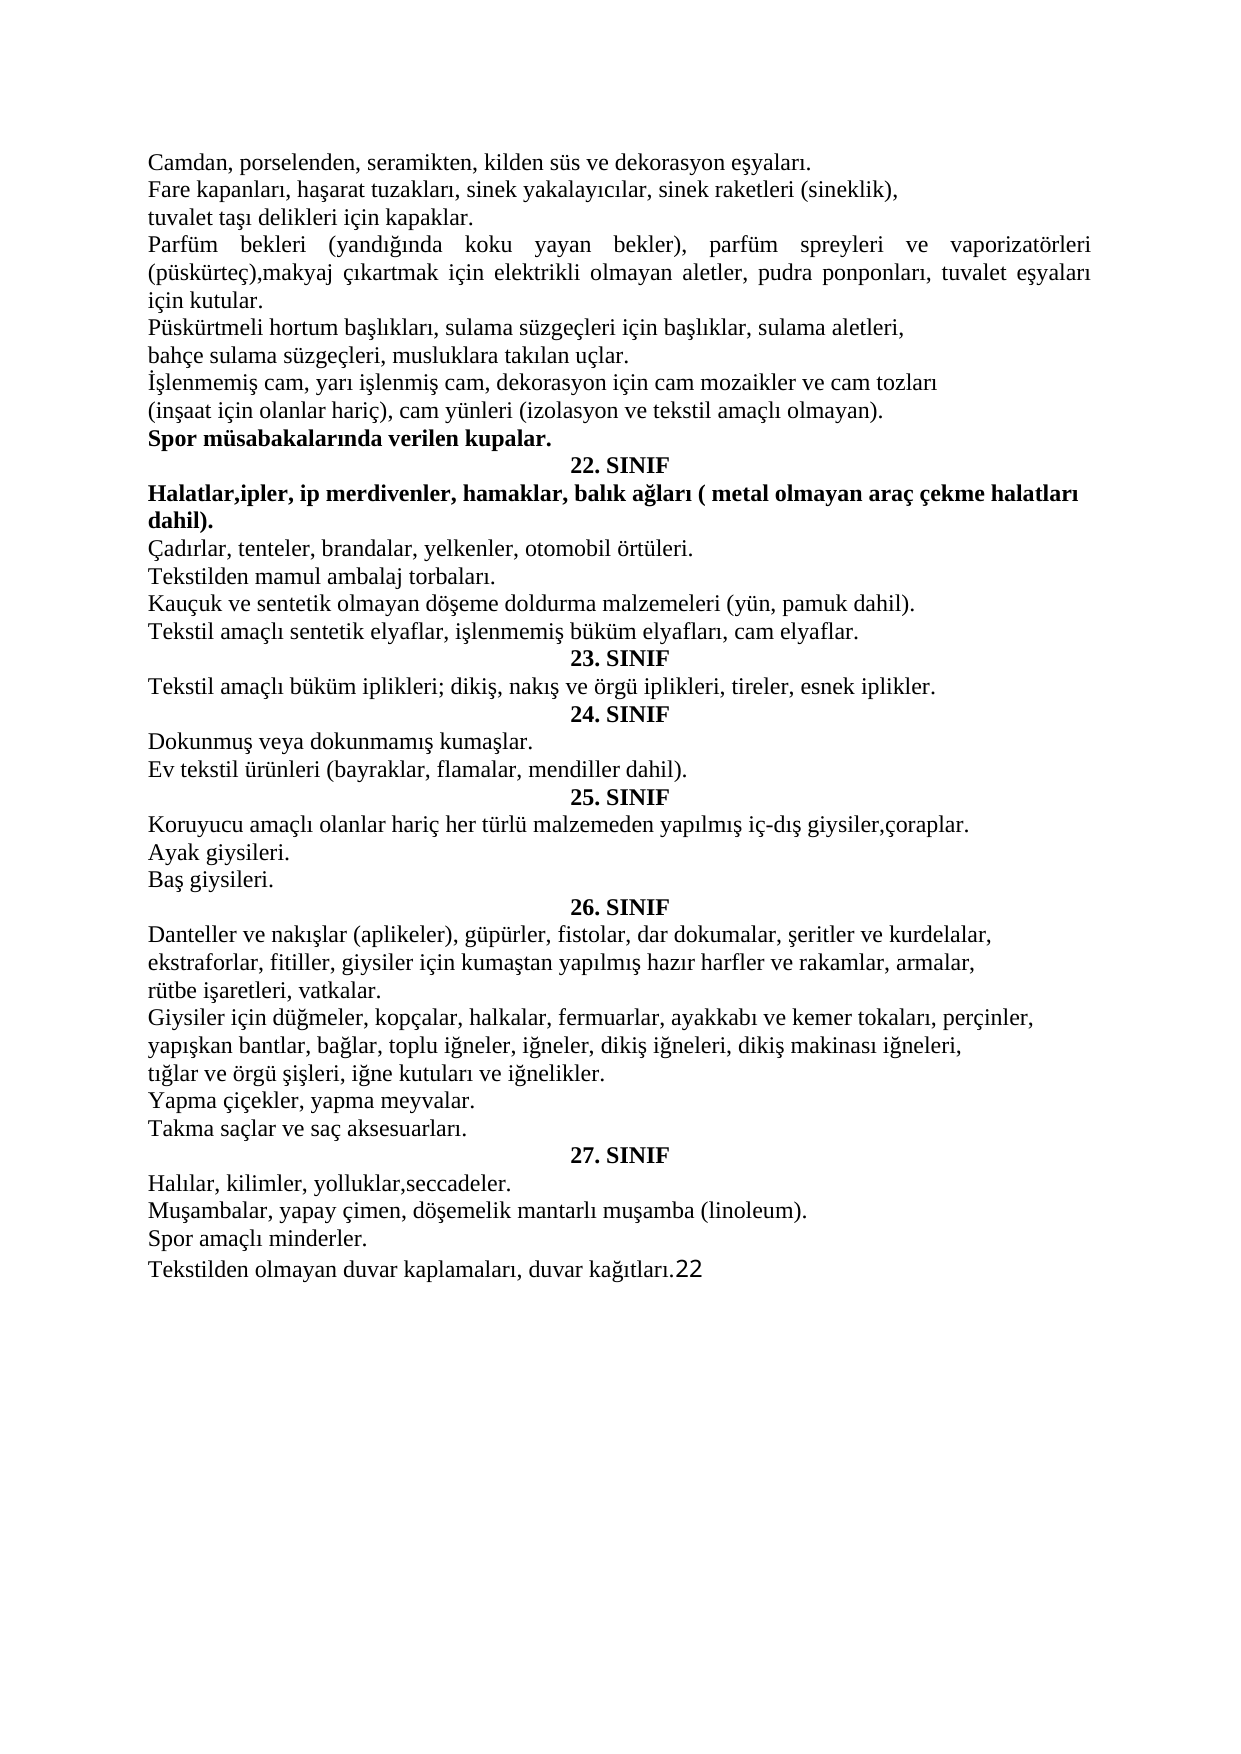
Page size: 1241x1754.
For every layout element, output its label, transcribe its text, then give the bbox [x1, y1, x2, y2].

text Tekstil amaçlı büküm iplikleri; dikiş, nakış ve örgü iplikleri, tireler, esnek iplikler. [148, 672, 1093, 700]
text Camdan, porselenden, seramikten, kilden süs ve dekorasyon eşyaları. [148, 148, 1093, 175]
text Ev tekstil ürünleri (bayraklar, flamalar, mendiller dahil). [148, 755, 1093, 782]
text Püskürtmeli hortum başlıkları, sulama süzgeçleri için başlıklar, sulama aletleri, [148, 313, 1093, 341]
text yapışkan bantlar, bağlar, toplu iğneler, iğneler, dikiş iğneleri, dikiş makinası iğneleri, [148, 1031, 1093, 1058]
text Halatlar,ipler, ip merdivenler, hamaklar, balık ağları ( metal olmayan araç çekme halatları dahil). [148, 479, 1093, 534]
text Danteller ve nakışlar (aplikeler), güpürler, fistolar, dar dokumalar, şeritler ve kurdelalar, [148, 921, 1093, 948]
text 25. SINIF [148, 782, 1093, 810]
text Spor amaçlı minderler. [148, 1224, 1093, 1252]
text Dokunmuş veya dokunmamış kumaşlar. [148, 727, 1093, 755]
text Parfüm bekleri (yandığında koku yayan bekler), parfüm spreyleri ve vaporizatörleri (püskürteç),makyaj çıkartmak için elektrikli olmayan aletler, pudra ponponları, tuvalet eşyaları için kutular. [148, 230, 1093, 313]
text rütbe işaretleri, vatkalar. [148, 976, 1093, 1003]
text 27. SINIF [148, 1141, 1093, 1169]
text Halılar, kilimler, yolluklar,seccadeler. [148, 1169, 1093, 1197]
text İşlenmemiş cam, yarı işlenmiş cam, dekorasyon için cam mozaikler ve cam tozları [148, 368, 1093, 396]
text 23. SINIF [148, 644, 1093, 672]
text tuvalet taşı delikleri için kapaklar. [148, 203, 1093, 230]
text ekstraforlar, fitiller, giysiler için kumaştan yapılmış hazır harfler ve rakamlar, armalar, [148, 948, 1093, 976]
text Takma saçlar ve saç aksesuarları. [148, 1114, 1093, 1141]
text Tekstilden mamul ambalaj torbaları. [148, 562, 1093, 589]
text Yapma çiçekler, yapma meyvalar. [148, 1086, 1093, 1114]
text Ayak giysileri. [148, 838, 1093, 865]
text bahçe sulama süzgeçleri, musluklara takılan uçlar. [148, 341, 1093, 368]
text Fare kapanları, haşarat tuzakları, sinek yakalayıcılar, sinek raketleri (sineklik), [148, 175, 1093, 203]
text (inşaat için olanlar hariç), cam yünleri (izolasyon ve tekstil amaçlı olmayan). [148, 396, 1093, 424]
text 22. SINIF [148, 451, 1093, 479]
text Çadırlar, tenteler, brandalar, yelkenler, otomobil örtüleri. [148, 534, 1093, 562]
text tığlar ve örgü şişleri, iğne kutuları ve iğnelikler. [148, 1058, 1093, 1086]
text Tekstilden olmayan duvar kaplamaları, duvar kağıtları.22 [148, 1252, 1093, 1284]
text Koruyucu amaçlı olanlar hariç her türlü malzemeden yapılmış iç-dış giysiler,çoraplar. [148, 810, 1093, 838]
text 26. SINIF [148, 893, 1093, 921]
text Spor müsabakalarında verilen kupalar. [148, 424, 1093, 451]
text Kauçuk ve sentetik olmayan döşeme doldurma malzemeleri (yün, pamuk dahil). [148, 589, 1093, 617]
text Tekstil amaçlı sentetik elyaflar, işlenmemiş büküm elyafları, cam elyaflar. [148, 617, 1093, 644]
text Muşambalar, yapay çimen, döşemelik mantarlı muşamba (linoleum). [148, 1197, 1093, 1224]
text Baş giysileri. [148, 865, 1093, 893]
text Giysiler için düğmeler, kopçalar, halkalar, fermuarlar, ayakkabı ve kemer tokaları, perçinler, [148, 1003, 1093, 1031]
text 24. SINIF [148, 700, 1093, 727]
